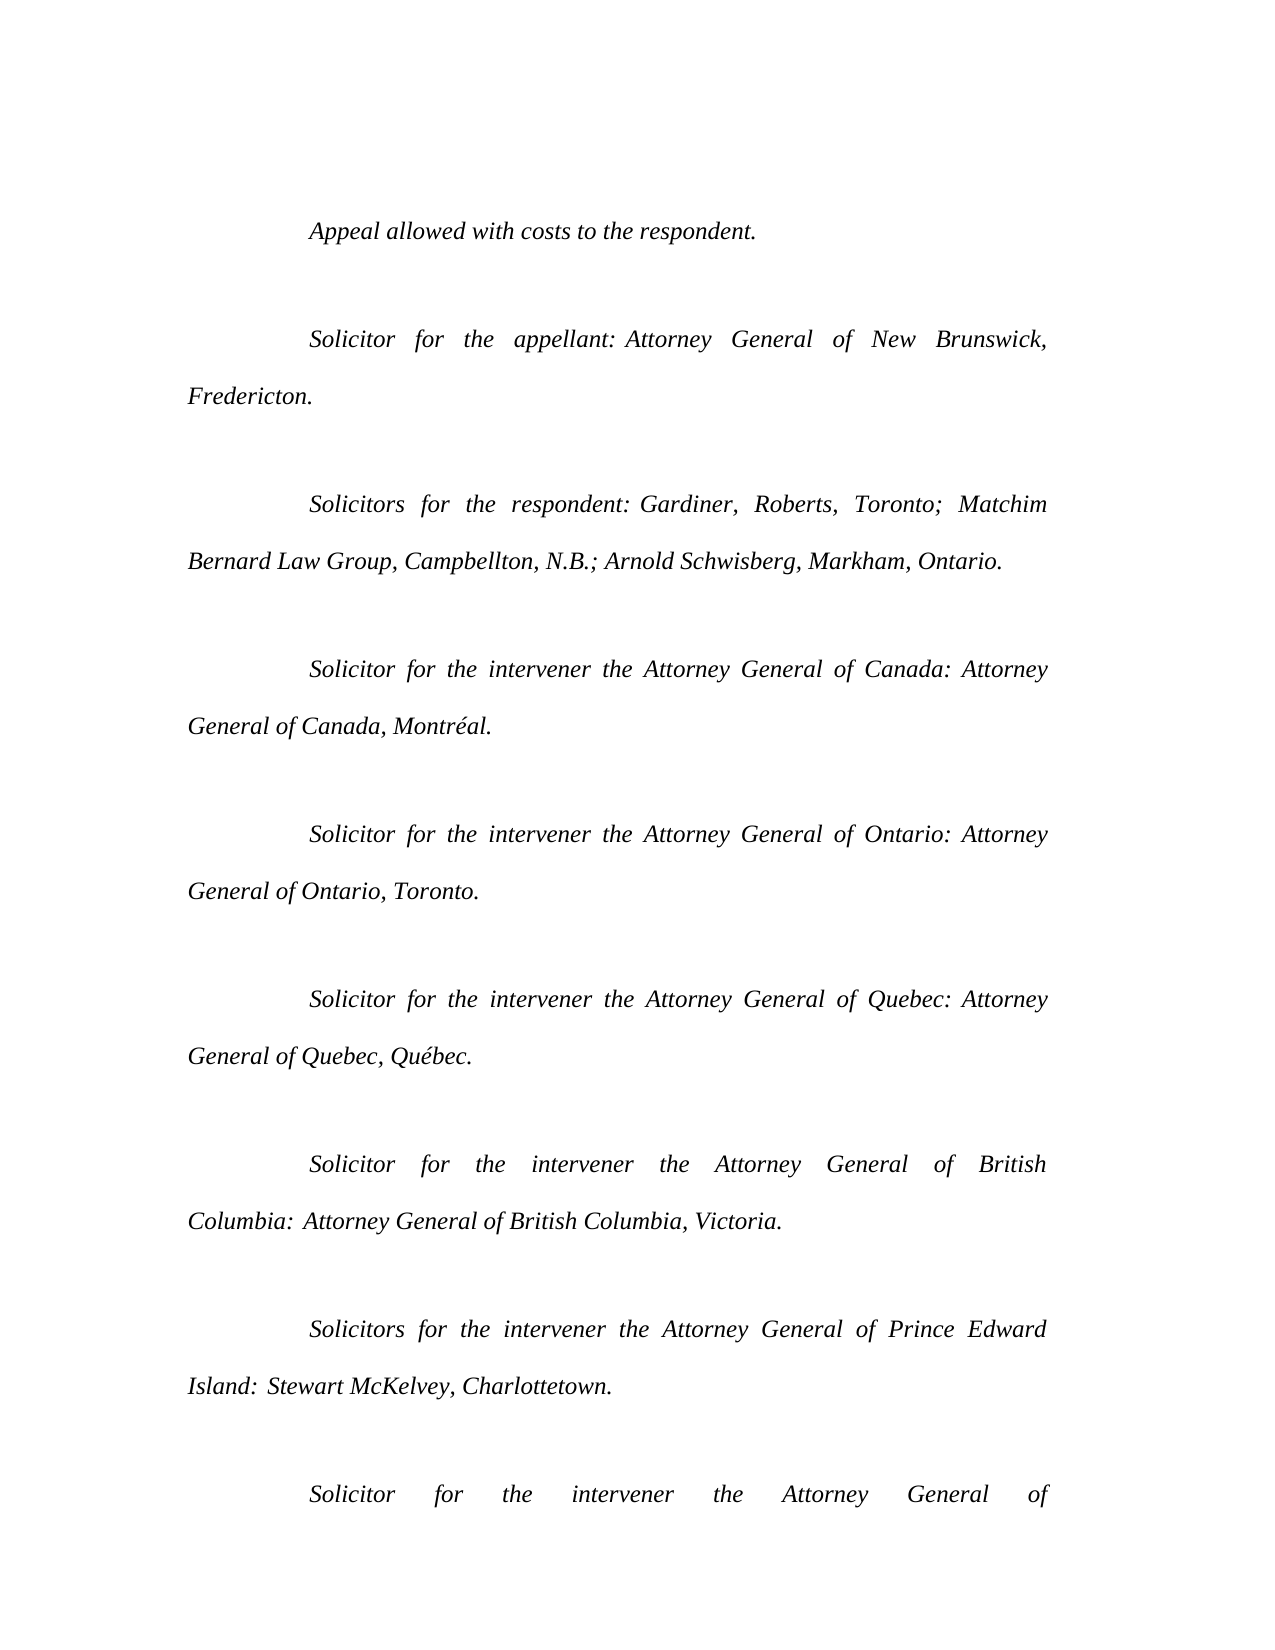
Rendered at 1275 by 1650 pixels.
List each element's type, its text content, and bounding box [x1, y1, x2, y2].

text Appeal allowed with costs to the respondent. [187, 216, 1050, 245]
text Solicitor for the intervener the Attorney General of British Columbia: Attorney General of British Columbia, Victoria. [187, 1149, 1050, 1235]
text Solicitors for the intervener the Attorney General of Prince Edward Island: Stewart McKelvey, Charlottetown. [187, 1314, 1050, 1400]
text Solicitor for the intervener the Attorney General of Quebec: Attorney General of Quebec, Québec. [187, 984, 1050, 1070]
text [187, 1479, 1050, 1508]
text Solicitor for the appellant: Attorney General of New Brunswick, Fredericton. [187, 324, 1050, 410]
text Solicitor for the intervener the Attorney General of Ontario: Attorney General of Ontario, Toronto. [187, 819, 1050, 905]
text Solicitors for the respondent: Gardiner, Roberts, Toronto; Matchim Bernard Law Group, Campbellton, N.B.; Arnold Schwisberg, Markham, Ontario. [187, 489, 1050, 575]
text Solicitor for the intervener the Attorney General of Canada: Attorney General of Canada, Montréal. [187, 654, 1050, 740]
